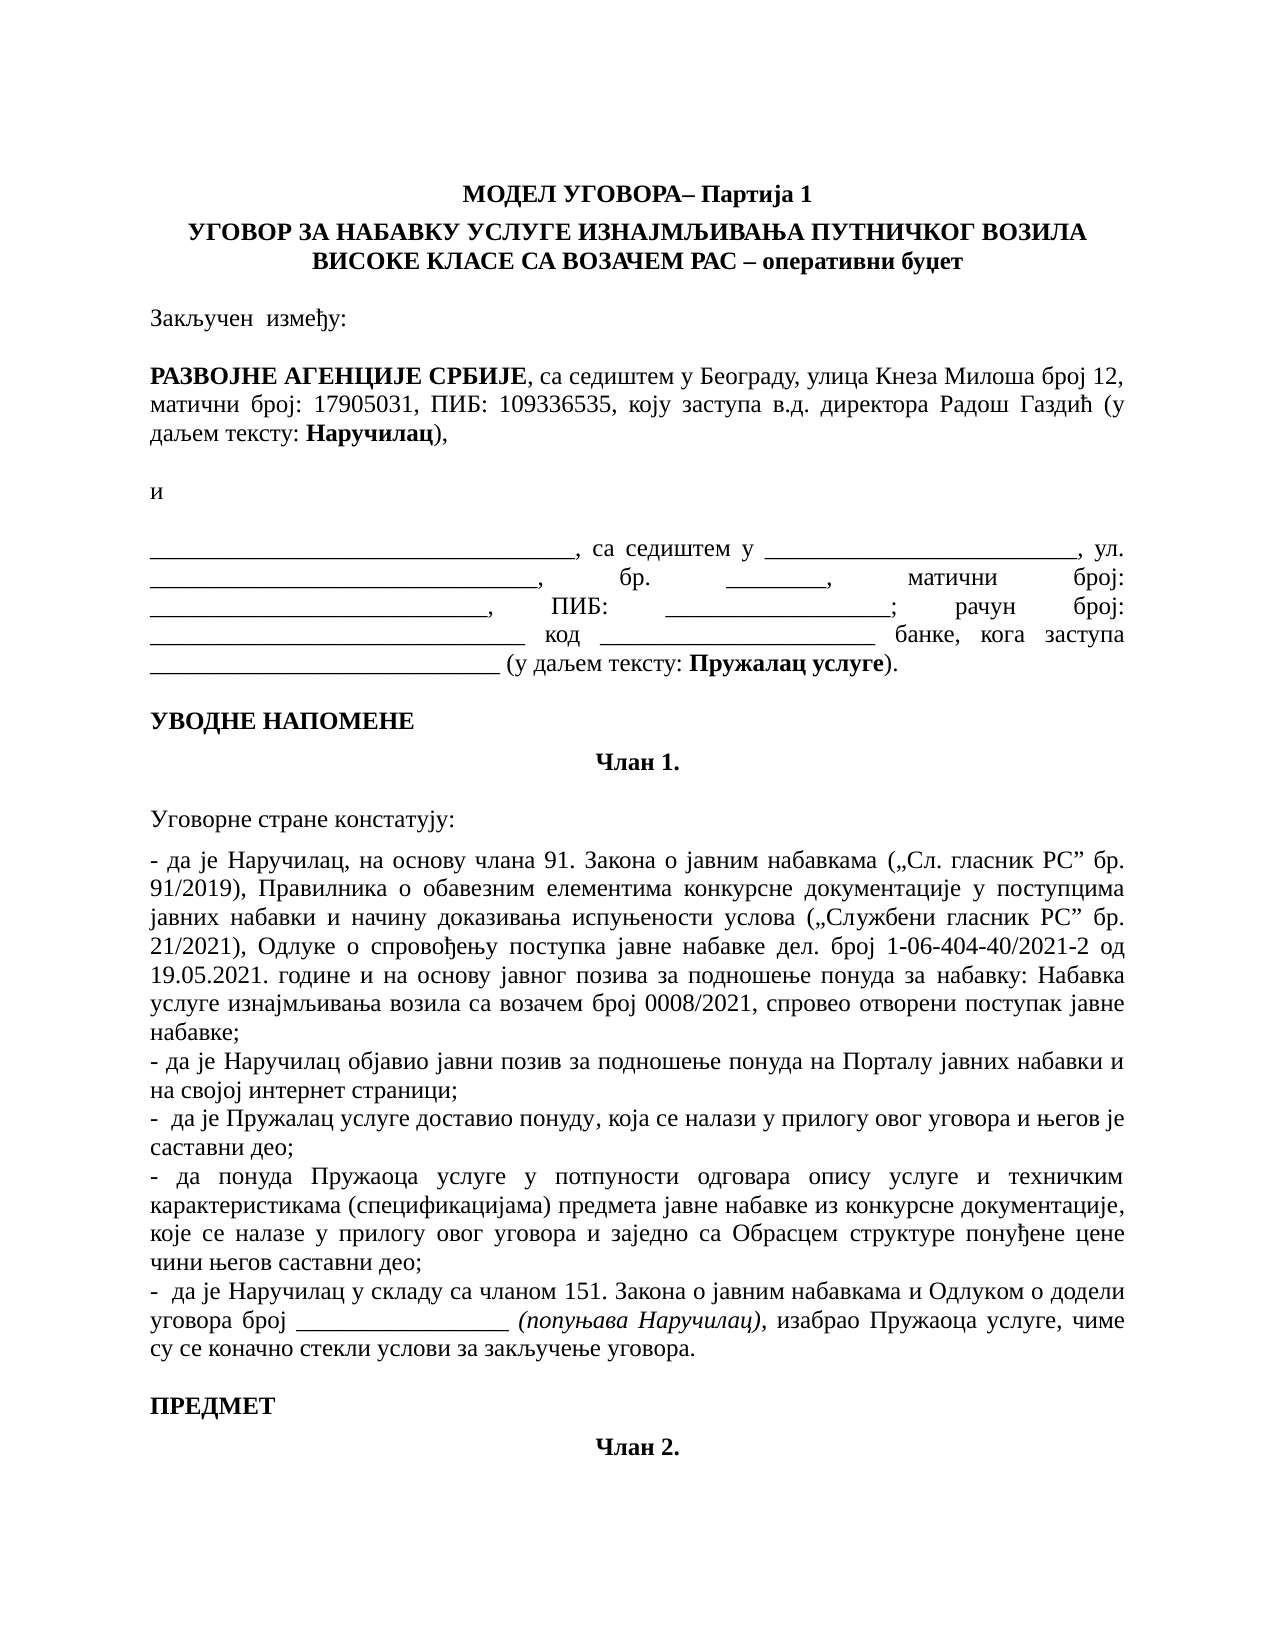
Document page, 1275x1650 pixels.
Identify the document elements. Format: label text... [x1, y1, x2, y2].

text Закључен између: [150, 303, 1125, 332]
text - да је Наручилац објавио јавни позив за подношење понуда на Порталу јавних набавки и на својој интернет страници; [150, 1046, 1125, 1103]
text Члан 1. [150, 747, 1125, 775]
text МОДЕЛ УГОВОРА– Партија 1 [150, 179, 1125, 207]
text Члан 2. [150, 1432, 1125, 1461]
text ПРЕДМЕТ [150, 1391, 1125, 1420]
text - да је Пружалац услуге доставио понуду, која се налази у прилогу овог уговора и његов је саставни део; [150, 1103, 1125, 1161]
text и [150, 476, 1125, 504]
text РАЗВОЈНE АГЕНЦИЈE СРБИЈЕ, са седиштем у Београду, улица Кнеза Милоша број 12, матични број: 17905031, ПИБ: 109336535, коју заступа в.д. директора Радош Газдић (у даљем тексту: Наручилац), [150, 361, 1125, 447]
text УВОДНЕ НАПОМЕНЕ [150, 706, 1125, 734]
text - да је Наручилац у складу са чланом 151. Закона о јавним набавкама и Одлуком о додели уговора број _________________ (попуњава Наручилац), изабрао Пружаоца услуге, чиме су се коначно стекли услови за закључење уговора. [150, 1276, 1125, 1362]
text - да понуда Пружаоца услуге у потпуности одговара опису услуге и техничким карактеристикама (спецификацијама) предмета јавне набавке из конкурсне документације, које се налазe у прилогу овог уговора и заједно са Обрасцем структуре понуђене цене чини његов саставни део; [150, 1161, 1125, 1276]
text __________________________________, са седиштем у _________________________, ул. _______________________________, бр. ________, матични број: ___________________________, ПИБ: __________________; рачун број: ______________________________ код ______________________ банке, кога заступа ____________________________ (у даљем тексту: Пружалац услуге). [150, 533, 1125, 677]
text Уговорне стране констатују: [150, 804, 1125, 833]
text - да је Наручилац, на основу члана 91. Закона о јавним набавкама („Сл. гласник РС” бр. 91/2019), Правилника о обавезним елементима конкурсне документације у поступцима јавних набавки и начину доказивања испуњености услова („Службени гласник РС” бр. 21/2021), Одлуке о спровођењу поступка јавне набавке дел. број 1-06-404-40/2021-2 од 19.05.2021. године и на основу јавног позива за подношење понуда за набавку: Набавка услуге изнајмљивања возила са возачем број 0008/2021, спровео отворени поступак јавне набавке; [150, 845, 1125, 1046]
text УГОВОР ЗА НАБАВКУ УСЛУГЕ ИЗНАЈМЉИВАЊА ПУТНИЧКОГ ВОЗИЛА ВИСОКЕ КЛАСЕ СА ВОЗАЧЕМ РАС – оперативни буџет [150, 217, 1125, 274]
